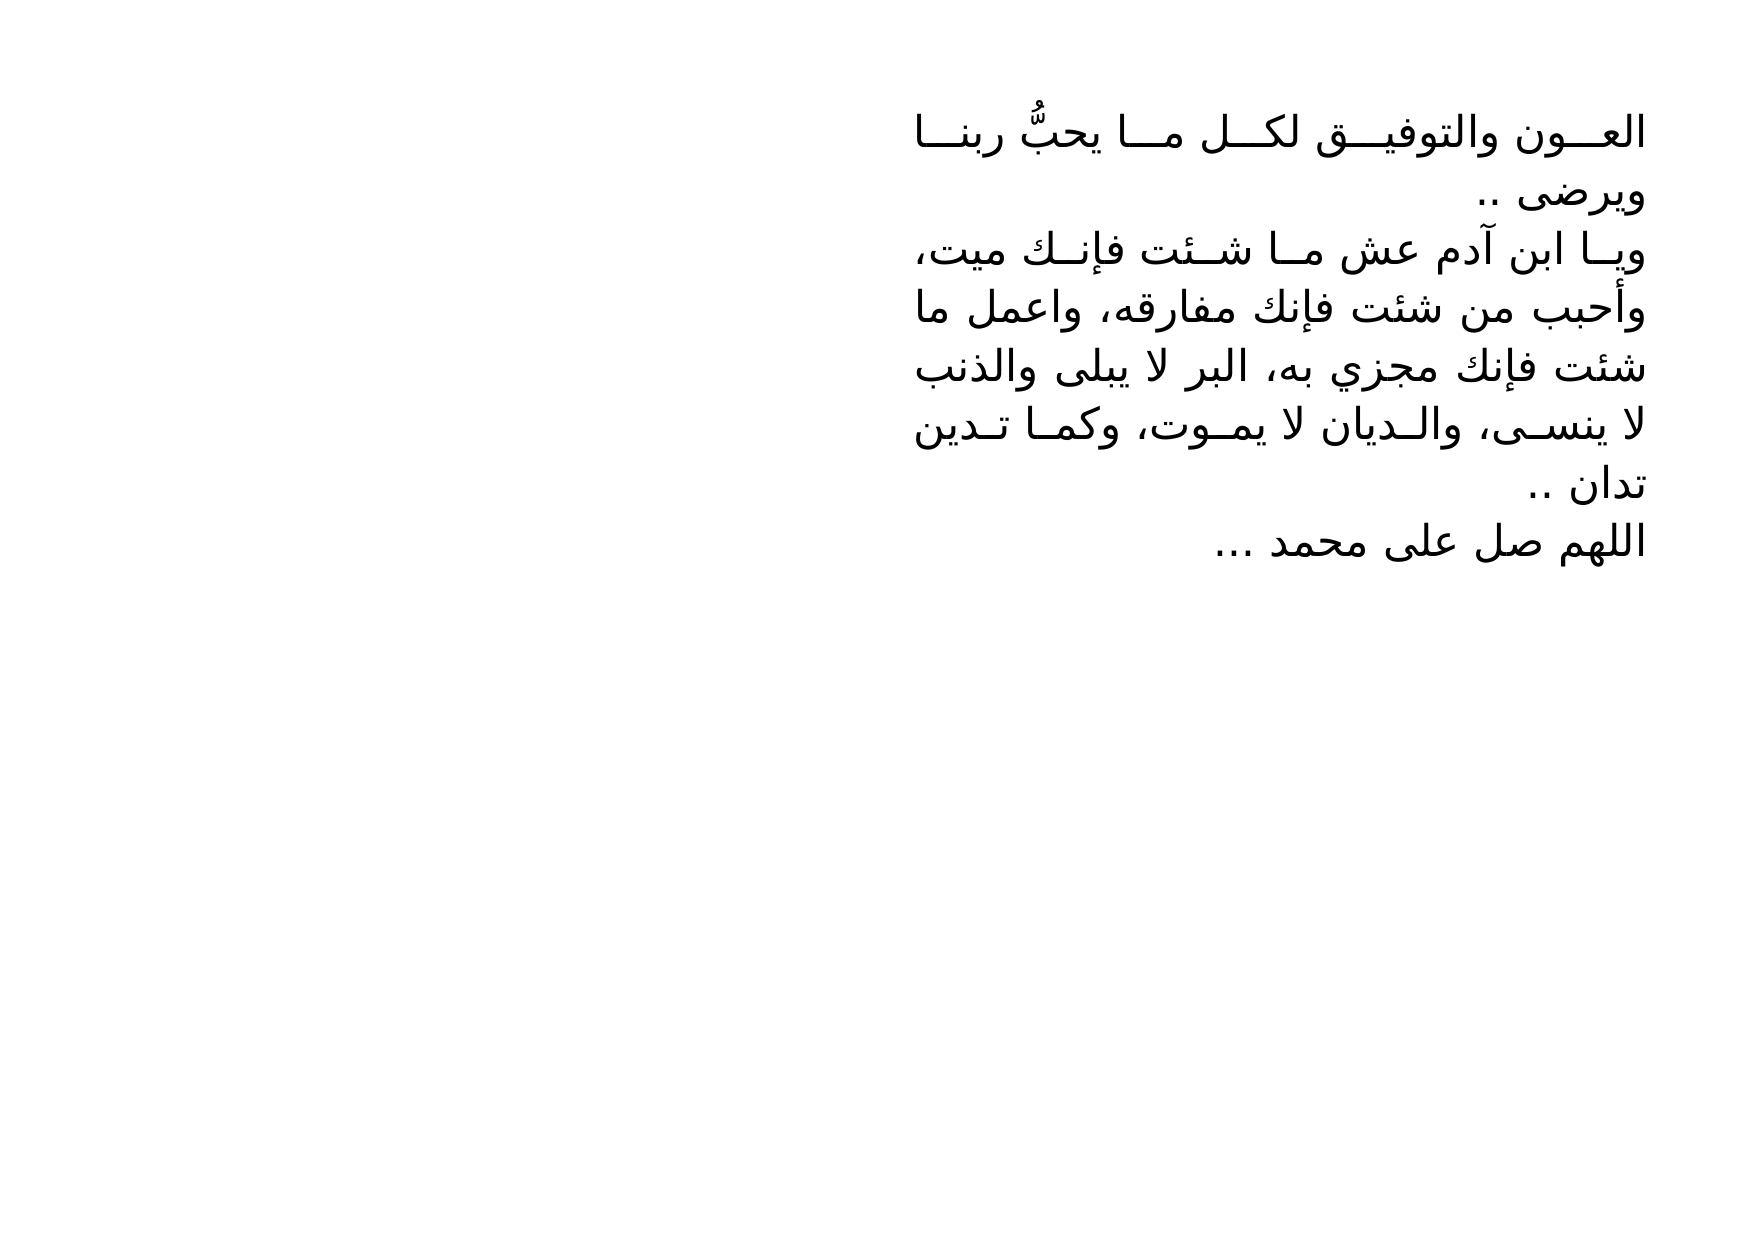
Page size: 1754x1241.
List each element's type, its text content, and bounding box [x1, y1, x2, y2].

text ويا ابن آدم عش ما شئت فإنك ميت، وأحبب من شئت فإنك مفارقه، واعمل ما شئت فإنك مجزي به، البر لا يبلى والذنب لا ينسى، والديان لا يموت، وكما تدين تدان .. [914, 223, 1648, 508]
text اللهم صل على محمد ... [914, 516, 1648, 567]
